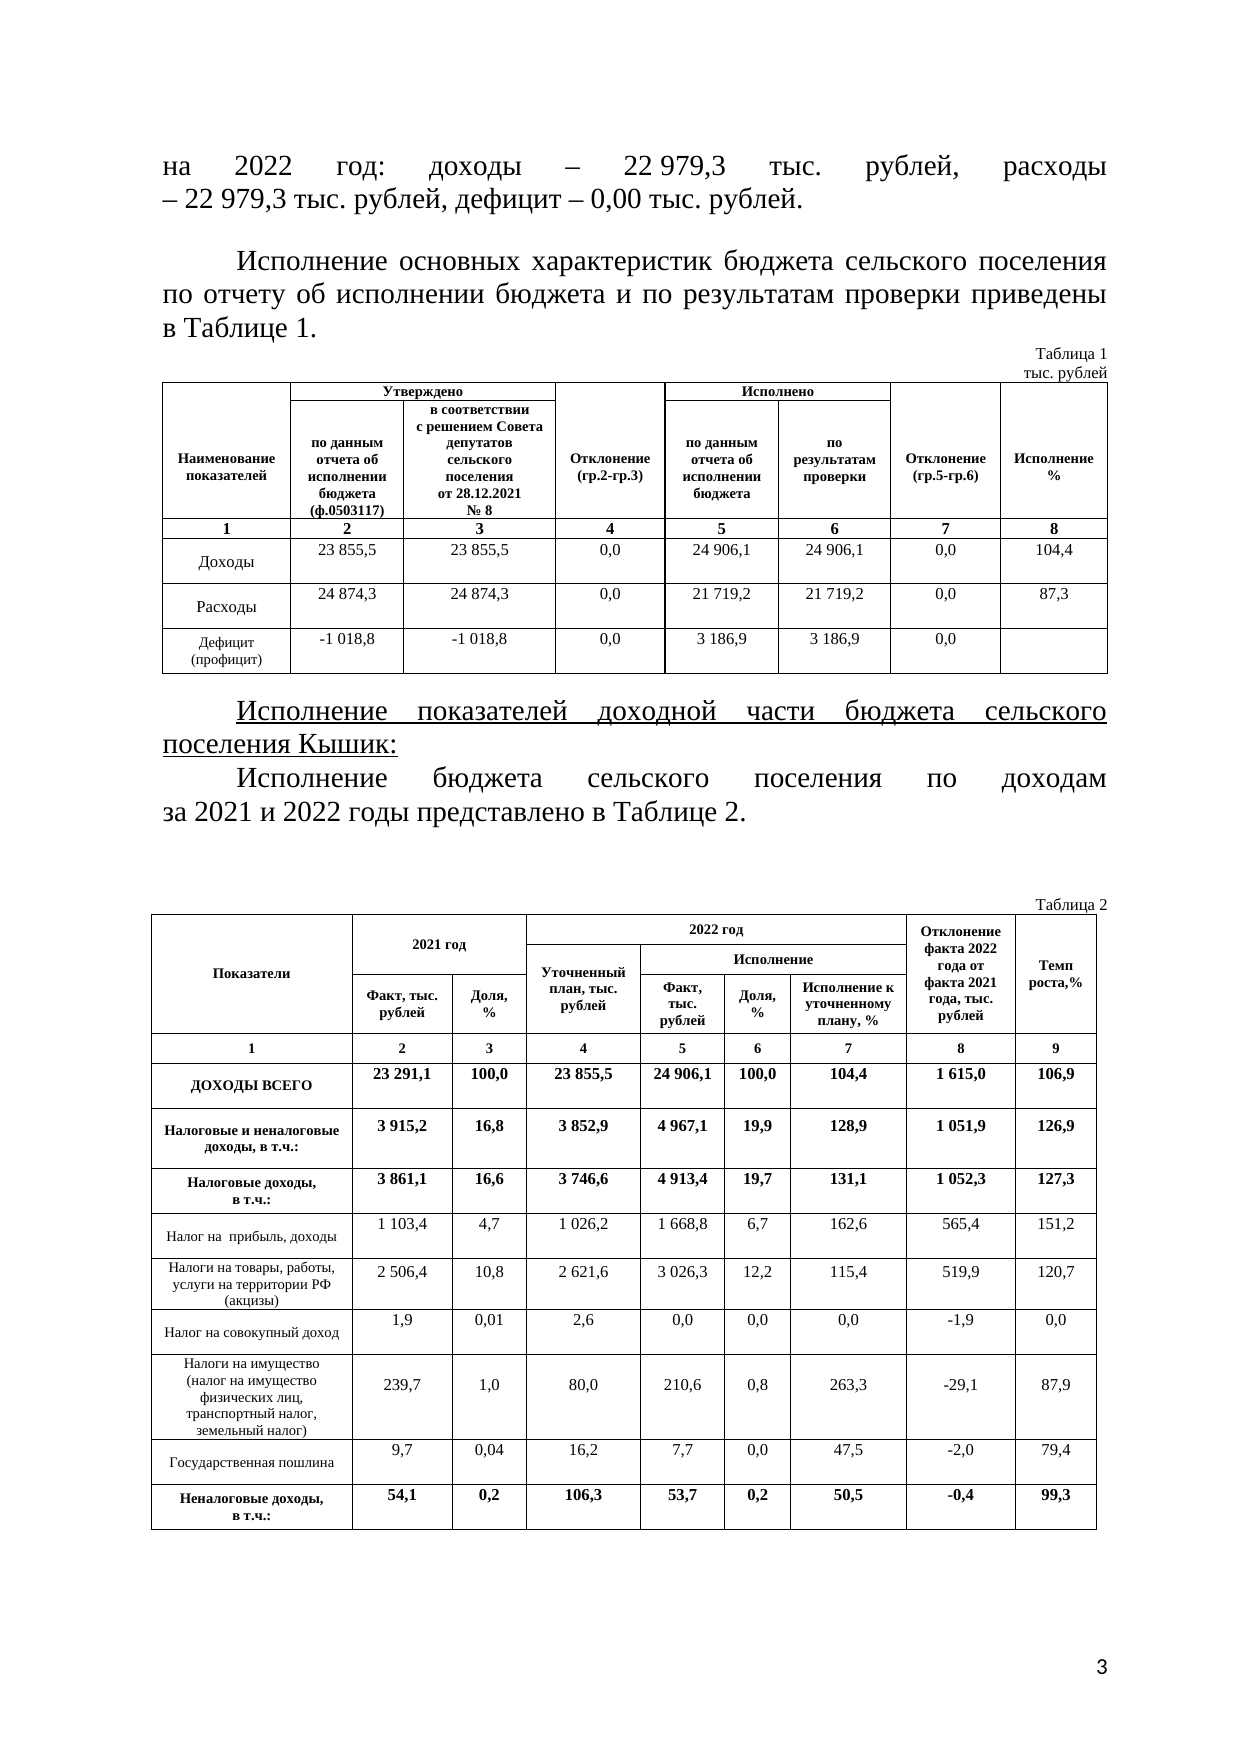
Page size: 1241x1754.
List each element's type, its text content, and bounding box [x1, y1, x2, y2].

table_cell 3 746,6 [527, 1169, 640, 1213]
table_cell 16,8 [453, 1109, 526, 1168]
table_cell 87,9 [1016, 1355, 1096, 1439]
table_cell 1 052,3 [907, 1169, 1015, 1213]
table_cell Доходы [163, 539, 290, 583]
table_cell 2 [291, 519, 403, 538]
table_cell 50,5 [791, 1485, 906, 1529]
table_cell 2 621,6 [527, 1259, 640, 1309]
text Исполнение показателей доходной части бюджета сельского поселения Кышик: [162, 693, 1107, 760]
table_header Отклонение (гр.5-гр.6) [891, 383, 1000, 518]
table_cell 263,3 [791, 1355, 906, 1439]
table_cell 24 906,1 [641, 1064, 724, 1107]
table_cell 3 186,9 [666, 629, 778, 673]
table_cell 53,7 [641, 1485, 724, 1529]
table_cell 19,7 [725, 1169, 790, 1213]
table_cell 3 [404, 519, 555, 538]
table_cell по результатам проверки [779, 401, 890, 518]
table_cell 115,4 [791, 1259, 906, 1309]
table_cell 5 [641, 1034, 724, 1062]
table_cell 0,2 [725, 1485, 790, 1529]
table_cell 3 915,2 [353, 1109, 452, 1168]
table_cell по данным отчета об исполнении бюджета (ф.0503117) [291, 401, 403, 518]
table_header 2021 год [353, 915, 526, 973]
table_cell Факт, тыс. рублей [641, 975, 724, 1032]
table_cell Налоги на товары, работы, услуги на территории РФ (акцизы) [152, 1259, 352, 1309]
table_cell 24 906,1 [779, 539, 890, 583]
table_cell 210,6 [641, 1355, 724, 1439]
table_cell 0,04 [453, 1440, 526, 1484]
table_cell -29,1 [907, 1355, 1015, 1439]
table_cell 0,0 [791, 1310, 906, 1354]
table_header Отклонение факта 2022 года от факта 2021 года, тыс. рублей [907, 915, 1015, 1032]
table_header Наименование показателей [163, 383, 290, 518]
table_header Утверждено [291, 383, 555, 399]
table_cell 80,0 [527, 1355, 640, 1439]
table_cell 9 [1016, 1034, 1096, 1062]
table_cell 104,4 [791, 1064, 906, 1107]
table_cell 23 291,1 [353, 1064, 452, 1107]
table_cell 0,0 [1016, 1310, 1096, 1354]
table_cell Доля, % [725, 975, 790, 1032]
table_cell 24 874,3 [291, 584, 403, 628]
table_cell 6 [779, 519, 890, 538]
table_cell 24 906,1 [666, 539, 778, 583]
table_cell 106,9 [1016, 1064, 1096, 1107]
table_cell 1 051,9 [907, 1109, 1015, 1168]
text Исполнение основных характеристик бюджета сельского поселения по отчету об исполнении бюджета и по результатам проверки приведены в Таблице 1. [162, 243, 1107, 343]
table_cell 21 719,2 [779, 584, 890, 628]
text Исполнение бюджета сельского поселения по доходам за 2021 и 2022 годы представлено в Таблице 2. [162, 760, 1107, 827]
table_cell 0,0 [556, 584, 664, 628]
table_cell 2,6 [527, 1310, 640, 1354]
text тыс. рублей [162, 363, 1107, 382]
table_cell 23 855,5 [291, 539, 403, 583]
table_cell Дефицит (профицит) [163, 629, 290, 673]
table_cell 7,7 [641, 1440, 724, 1484]
table_header 2022 год [527, 915, 906, 943]
table_cell 4 [556, 519, 664, 538]
table_cell 23 855,5 [527, 1064, 640, 1107]
table_cell Налоговые и неналоговые доходы, в т.ч.: [152, 1109, 352, 1168]
table_cell 21 719,2 [666, 584, 778, 628]
table_cell ДОХОДЫ ВСЕГО [152, 1064, 352, 1107]
table_cell 1 026,2 [527, 1214, 640, 1258]
table_cell 120,7 [1016, 1259, 1096, 1309]
table_cell 128,9 [791, 1109, 906, 1168]
table_cell 10,8 [453, 1259, 526, 1309]
table_cell 127,3 [1016, 1169, 1096, 1213]
table_cell 1 103,4 [353, 1214, 452, 1258]
table_cell 3 186,9 [779, 629, 890, 673]
table_cell 0,0 [891, 629, 1000, 673]
table_cell Исполнение к уточненному плану, % [791, 975, 906, 1032]
text Таблица 2 [162, 894, 1107, 913]
table_cell -1 018,8 [404, 629, 555, 673]
table_header Отклонение (гр.2-гр.3) [556, 383, 664, 518]
table_cell 12,2 [725, 1259, 790, 1309]
table_cell 79,4 [1016, 1440, 1096, 1484]
table_cell 0,0 [891, 539, 1000, 583]
table_cell 87,3 [1001, 584, 1107, 628]
table_cell 0,0 [725, 1310, 790, 1354]
table_cell 8 [907, 1034, 1015, 1062]
table_cell -1,9 [907, 1310, 1015, 1354]
table_cell 162,6 [791, 1214, 906, 1258]
table_cell 106,3 [527, 1485, 640, 1529]
table_cell 0,01 [453, 1310, 526, 1354]
table_cell Налог на прибыль, доходы [152, 1214, 352, 1258]
table_cell 54,1 [353, 1485, 452, 1529]
table_cell 1,0 [453, 1355, 526, 1439]
table_cell 0,0 [891, 584, 1000, 628]
table_cell 99,3 [1016, 1485, 1096, 1529]
table_cell 3 861,1 [353, 1169, 452, 1213]
table_cell 2 [353, 1034, 452, 1062]
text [162, 148, 1107, 215]
table_cell 0,0 [556, 629, 664, 673]
table_cell 239,7 [353, 1355, 452, 1439]
table_cell 6 [725, 1034, 790, 1062]
table_cell Исполнение [641, 945, 906, 973]
table_cell Налоговые доходы, в т.ч.: [152, 1169, 352, 1213]
table_header Темп роста,% [1016, 915, 1096, 1032]
table_cell 151,2 [1016, 1214, 1096, 1258]
table_cell 100,0 [725, 1064, 790, 1107]
table_cell Налог на совокупный доход [152, 1310, 352, 1354]
table_cell 565,4 [907, 1214, 1015, 1258]
table_cell 2 506,4 [353, 1259, 452, 1309]
table_cell Факт, тыс. рублей [353, 975, 452, 1032]
table_cell 7 [891, 519, 1000, 538]
table_cell 4,7 [453, 1214, 526, 1258]
table_cell 8 [1001, 519, 1107, 538]
table_cell 16,2 [527, 1440, 640, 1484]
table_cell 0,0 [725, 1440, 790, 1484]
table_cell 126,9 [1016, 1109, 1096, 1168]
table_cell -2,0 [907, 1440, 1015, 1484]
table_cell 9,7 [353, 1440, 452, 1484]
table_cell 0,0 [641, 1310, 724, 1354]
table_cell 0,0 [556, 539, 664, 583]
table_cell 3 026,3 [641, 1259, 724, 1309]
table_header Исполнено [666, 383, 890, 399]
table_cell 0,2 [453, 1485, 526, 1529]
table_cell 6,7 [725, 1214, 790, 1258]
table_cell 1 [163, 519, 290, 538]
table_cell 4 [527, 1034, 640, 1062]
table_cell по данным отчета об исполнении бюджета [666, 401, 778, 518]
table_cell 3 [453, 1034, 526, 1062]
table_cell в соответствии с решением Совета депутатов сельского поселения от 28.12.2021 № 8 [404, 401, 555, 518]
table_cell 24 874,3 [404, 584, 555, 628]
table_cell 0,8 [725, 1355, 790, 1439]
table_cell 19,9 [725, 1109, 790, 1168]
table_cell -1 018,8 [291, 629, 403, 673]
table_cell Уточненный план, тыс. рублей [527, 945, 640, 1032]
table_cell 16,6 [453, 1169, 526, 1213]
table_cell 47,5 [791, 1440, 906, 1484]
table_cell 1 668,8 [641, 1214, 724, 1258]
table_cell -0,4 [907, 1485, 1015, 1529]
table_cell Доля, % [453, 975, 526, 1032]
table_cell 1 615,0 [907, 1064, 1015, 1107]
table_cell 4 967,1 [641, 1109, 724, 1168]
table_cell 104,4 [1001, 539, 1107, 583]
table_cell Неналоговые доходы, в т.ч.: [152, 1485, 352, 1529]
table_cell 3 852,9 [527, 1109, 640, 1168]
table_cell Налоги на имущество (налог на имущество физических лиц, транспортный налог, земельный налог) [152, 1355, 352, 1439]
table_header Исполнение % [1001, 383, 1107, 518]
table_cell 7 [791, 1034, 906, 1062]
table_cell 5 [666, 519, 778, 538]
text Таблица 1 [162, 343, 1107, 363]
table_cell 131,1 [791, 1169, 906, 1213]
table_cell [1001, 629, 1107, 673]
table_header Показатели [152, 915, 352, 1032]
table_cell 1,9 [353, 1310, 452, 1354]
table_cell 1 [152, 1034, 352, 1062]
table_cell 100,0 [453, 1064, 526, 1107]
table_cell Расходы [163, 584, 290, 628]
table_cell Государственная пошлина [152, 1440, 352, 1484]
table_cell 519,9 [907, 1259, 1015, 1309]
table_cell 4 913,4 [641, 1169, 724, 1213]
table_cell 23 855,5 [404, 539, 555, 583]
